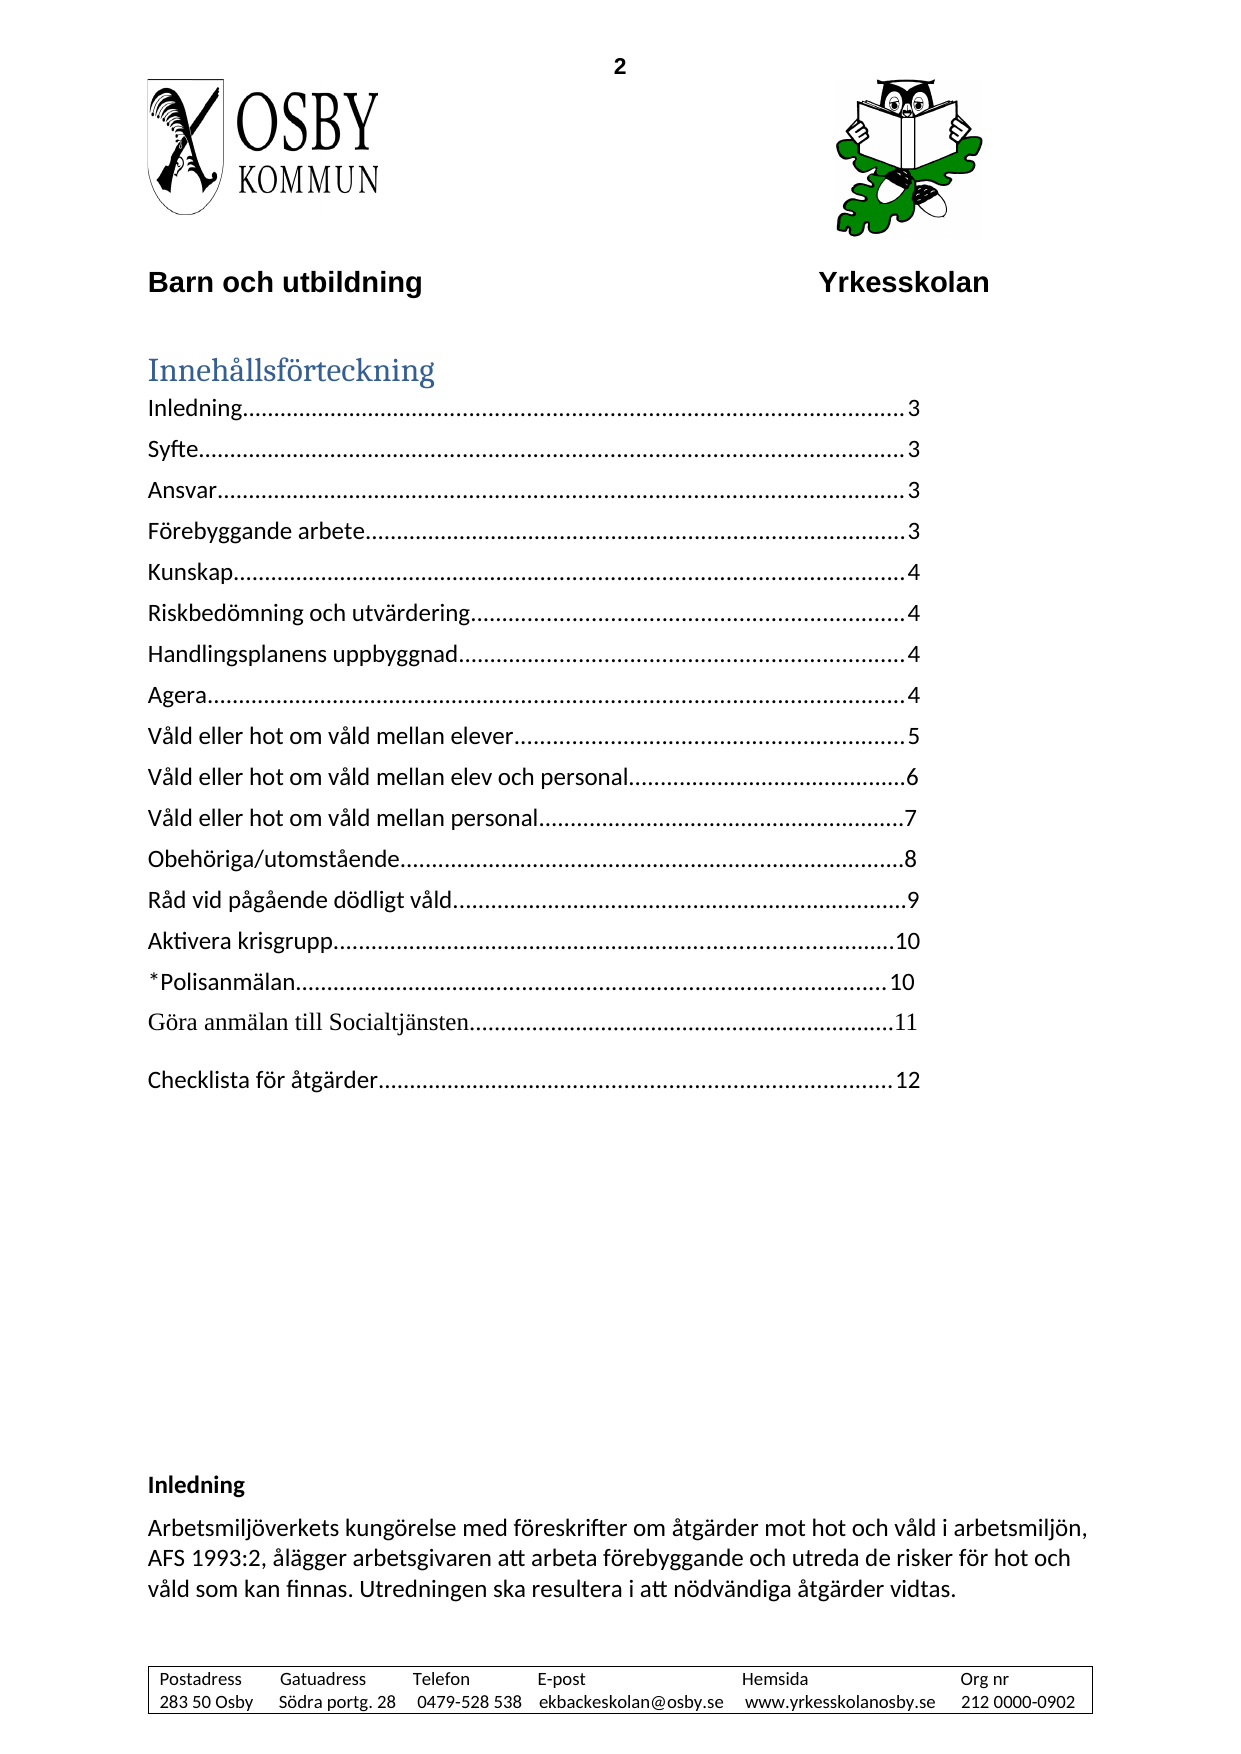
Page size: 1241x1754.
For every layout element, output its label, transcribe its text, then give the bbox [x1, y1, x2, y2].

text Obehöriga/utomstående................................................................................8 [148, 843, 1093, 873]
text Riskbedömning och utvärdering 4 [148, 597, 1093, 628]
text Råd vid pågående dödligt våld ......................................................................9 [148, 884, 1093, 914]
text Agera 4 [148, 679, 1093, 710]
subtitle Innehållsförteckning [148, 351, 1093, 389]
text Inledning 3 [148, 393, 1093, 423]
text Ansvar 3 [148, 474, 1093, 505]
text Våld eller hot om våld mellan personal..........................................................7 [148, 802, 1093, 832]
text Göra anmälan till Socialtjänsten....................................................................11 [148, 1007, 1093, 1035]
text Syfte 3 [148, 433, 1093, 464]
text Arbetsmiljöverkets kungörelse med föreskrifter om åtgärder mot hot och våld i arbetsmiljön, AFS 1993:2, ålägger arbetsgivaren att arbeta förebyggande och utreda de risker för hot och våld som kan finnas. Utredningen ska resultera i att nödvändiga åtgärder vidtas. [148, 1512, 1093, 1603]
text Aktivera krisgrupp........................................................... ..........10 [148, 925, 1093, 955]
text Checklista för åtgärder 12 [148, 1064, 1093, 1095]
text Våld eller hot om våld mellan elever 5 [148, 720, 1093, 751]
text *Polisanmälan 10 [148, 966, 1093, 996]
text Handlingsplanens uppbyggnad 4 [148, 638, 1093, 669]
text Våld eller hot om våld mellan elev och personal............................................6 [148, 761, 1093, 792]
text Förebyggande arbete 3 [148, 515, 1093, 546]
picture [147, 79, 378, 215]
subtitle Inledning [148, 1469, 1093, 1499]
text Kunskap 4 [148, 556, 1093, 587]
